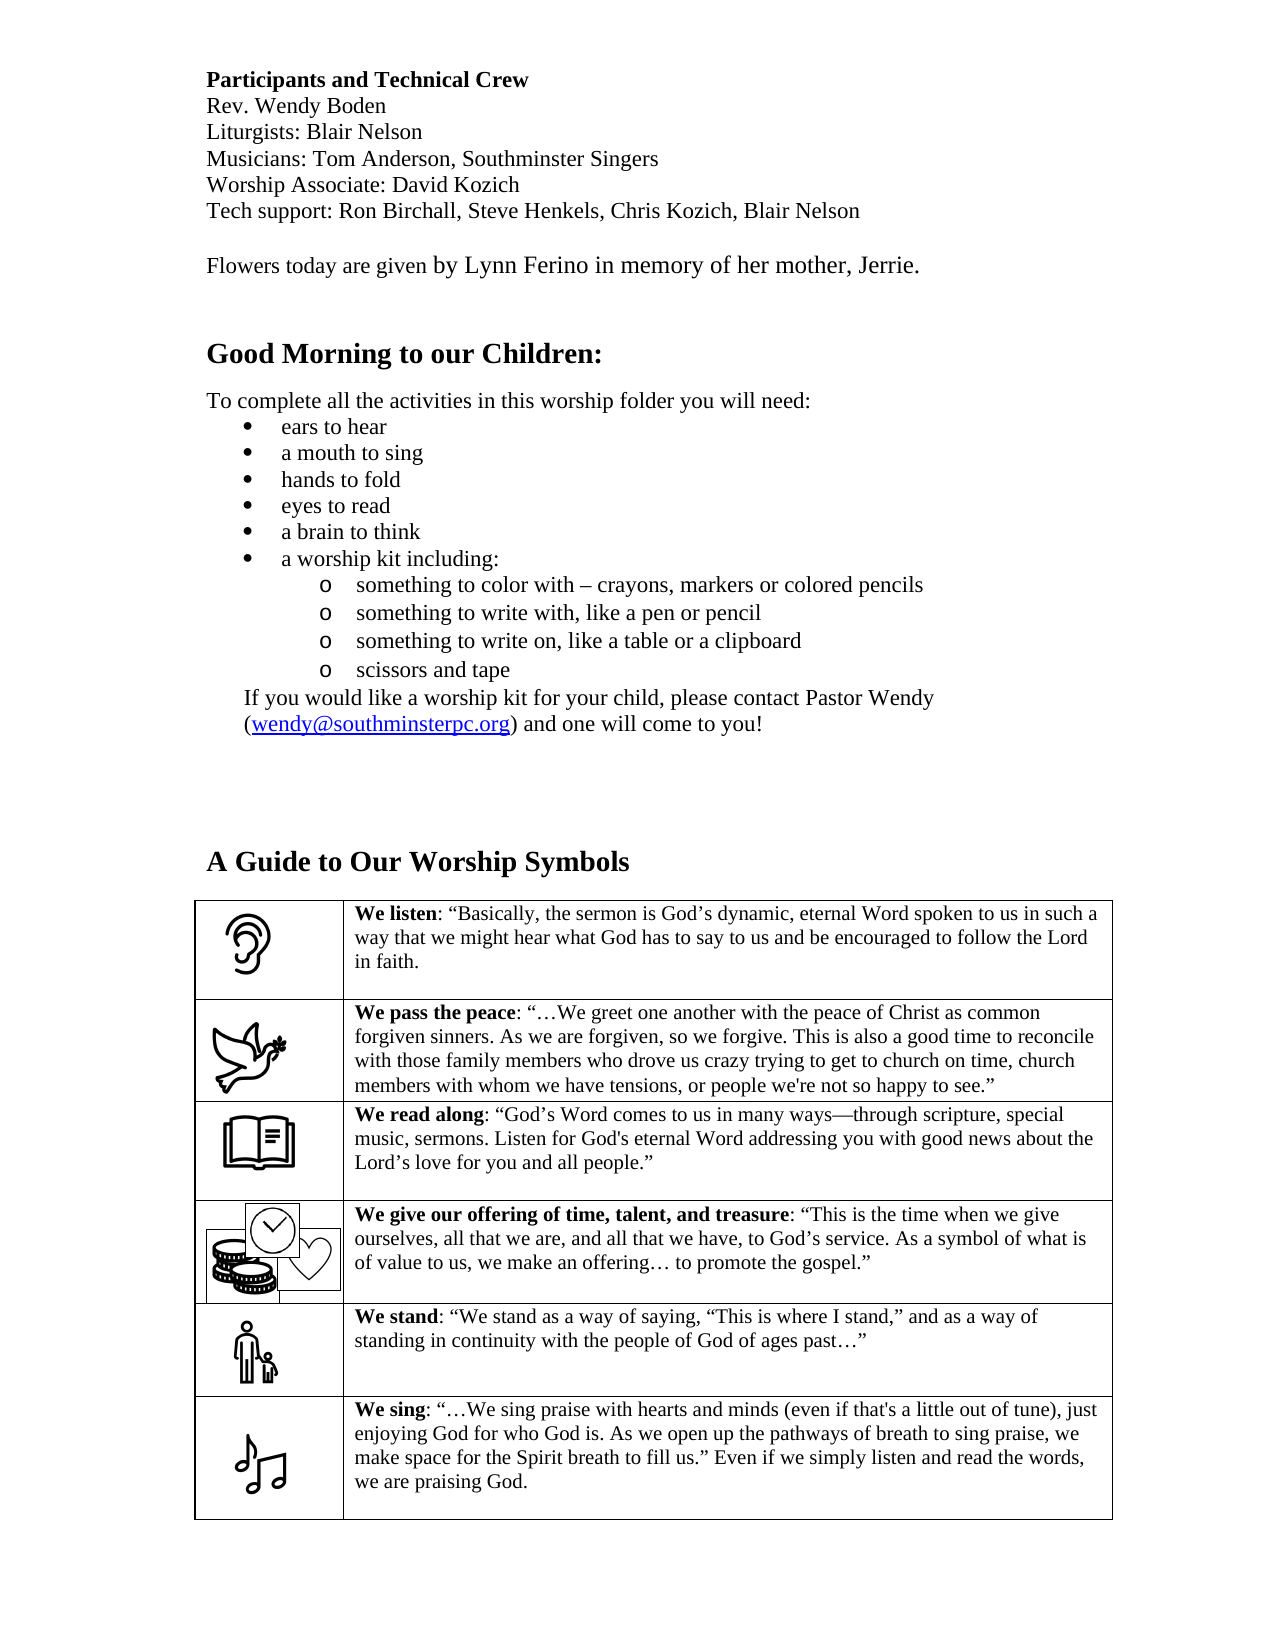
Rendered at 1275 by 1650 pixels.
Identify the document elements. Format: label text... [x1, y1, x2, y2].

text If you would like a worship kit for your child, please contact Pastor Wendy (wendy@southminsterpc.org) and one will come to you! [244, 684, 1125, 737]
table_cell [196, 1000, 343, 1101]
picture [219, 1315, 293, 1389]
picture [217, 1102, 301, 1186]
table_cell We stand: “We stand as a way of saying, “This is where I stand,” and as a way of standing in continuity with the people of God of ages past…” [344, 1304, 1112, 1396]
text Liturgists: Blair Nelson [206, 118, 1125, 145]
list hands to fold [244, 466, 1125, 492]
list scissors and tape [319, 656, 1125, 684]
table_cell [196, 1201, 343, 1303]
table_header [196, 901, 343, 999]
table_cell We pass the peace: “…We greet one another with the peace of Christ as common forgiven sinners. As we are forgiven, so we forgive. This is also a good time to reconcile with those family members who drove us crazy trying to get to church on time, church members with whom we have tensions, or people we're not so happy to see.” [344, 1000, 1112, 1101]
table_cell We read along: “God’s Word comes to us in many ways—through scripture, special music, sermons. Listen for God's eternal Word addressing you with good news about the Lord’s love for you and all people.” [344, 1102, 1112, 1200]
text Participants and Technical Crew [206, 66, 1125, 92]
text Rev. Wendy Boden [206, 92, 1125, 118]
list something to color with – crayons, markers or colored pencils [319, 571, 1125, 599]
list eyes to read [244, 492, 1125, 518]
picture [206, 1014, 293, 1101]
table_cell We sing: “…We sing praise with hearts and minds (even if that's a little out of tune), just enjoying God for who God is. As we open up the pathways of breath to sing praise, we make space for the Spirit breath to fill us.” Even if we simply listen and read the words, we are praising God. [344, 1397, 1112, 1519]
table_cell [196, 1397, 343, 1519]
text Worship Associate: David Kozich [206, 171, 1125, 197]
picture [206, 902, 290, 986]
list a worship kit including: [244, 545, 1125, 571]
table_cell [196, 1304, 343, 1396]
table_cell We give our offering of time, talent, and treasure: “This is the time when we give ourselves, all that we are, and all that we have, to God’s service. As a symbol of what is of value to us, we make an offering… to promote the gospel.” [344, 1201, 1112, 1303]
list a mouth to sing [244, 439, 1125, 466]
text Flowers today are given by Lynn Ferino in memory of her mother, Jerrie. [206, 250, 1125, 279]
text A Guide to Our Worship Symbols [206, 844, 1125, 878]
list something to write on, like a table or a clipboard [319, 628, 1125, 656]
text Tech support: Ron Birchall, Steve Henkels, Chris Kozich, Blair Nelson [206, 197, 1125, 224]
table_header We listen: “Basically, the sermon is God’s dynamic, eternal Word spoken to us in such a way that we might hear what God has to say to us and be encouraged to follow the Lord in faith. [344, 901, 1112, 999]
picture [223, 1426, 298, 1502]
list ears to hear [244, 413, 1125, 439]
text Good Morning to our Children: [206, 336, 1125, 370]
list something to write with, like a pen or pencil [319, 599, 1125, 628]
text To complete all the activities in this worship folder you will need: [206, 387, 1125, 413]
table_cell [196, 1102, 343, 1200]
text Musicians: Tom Anderson, Southminster Singers [206, 145, 1125, 171]
list a brain to think [244, 518, 1125, 545]
